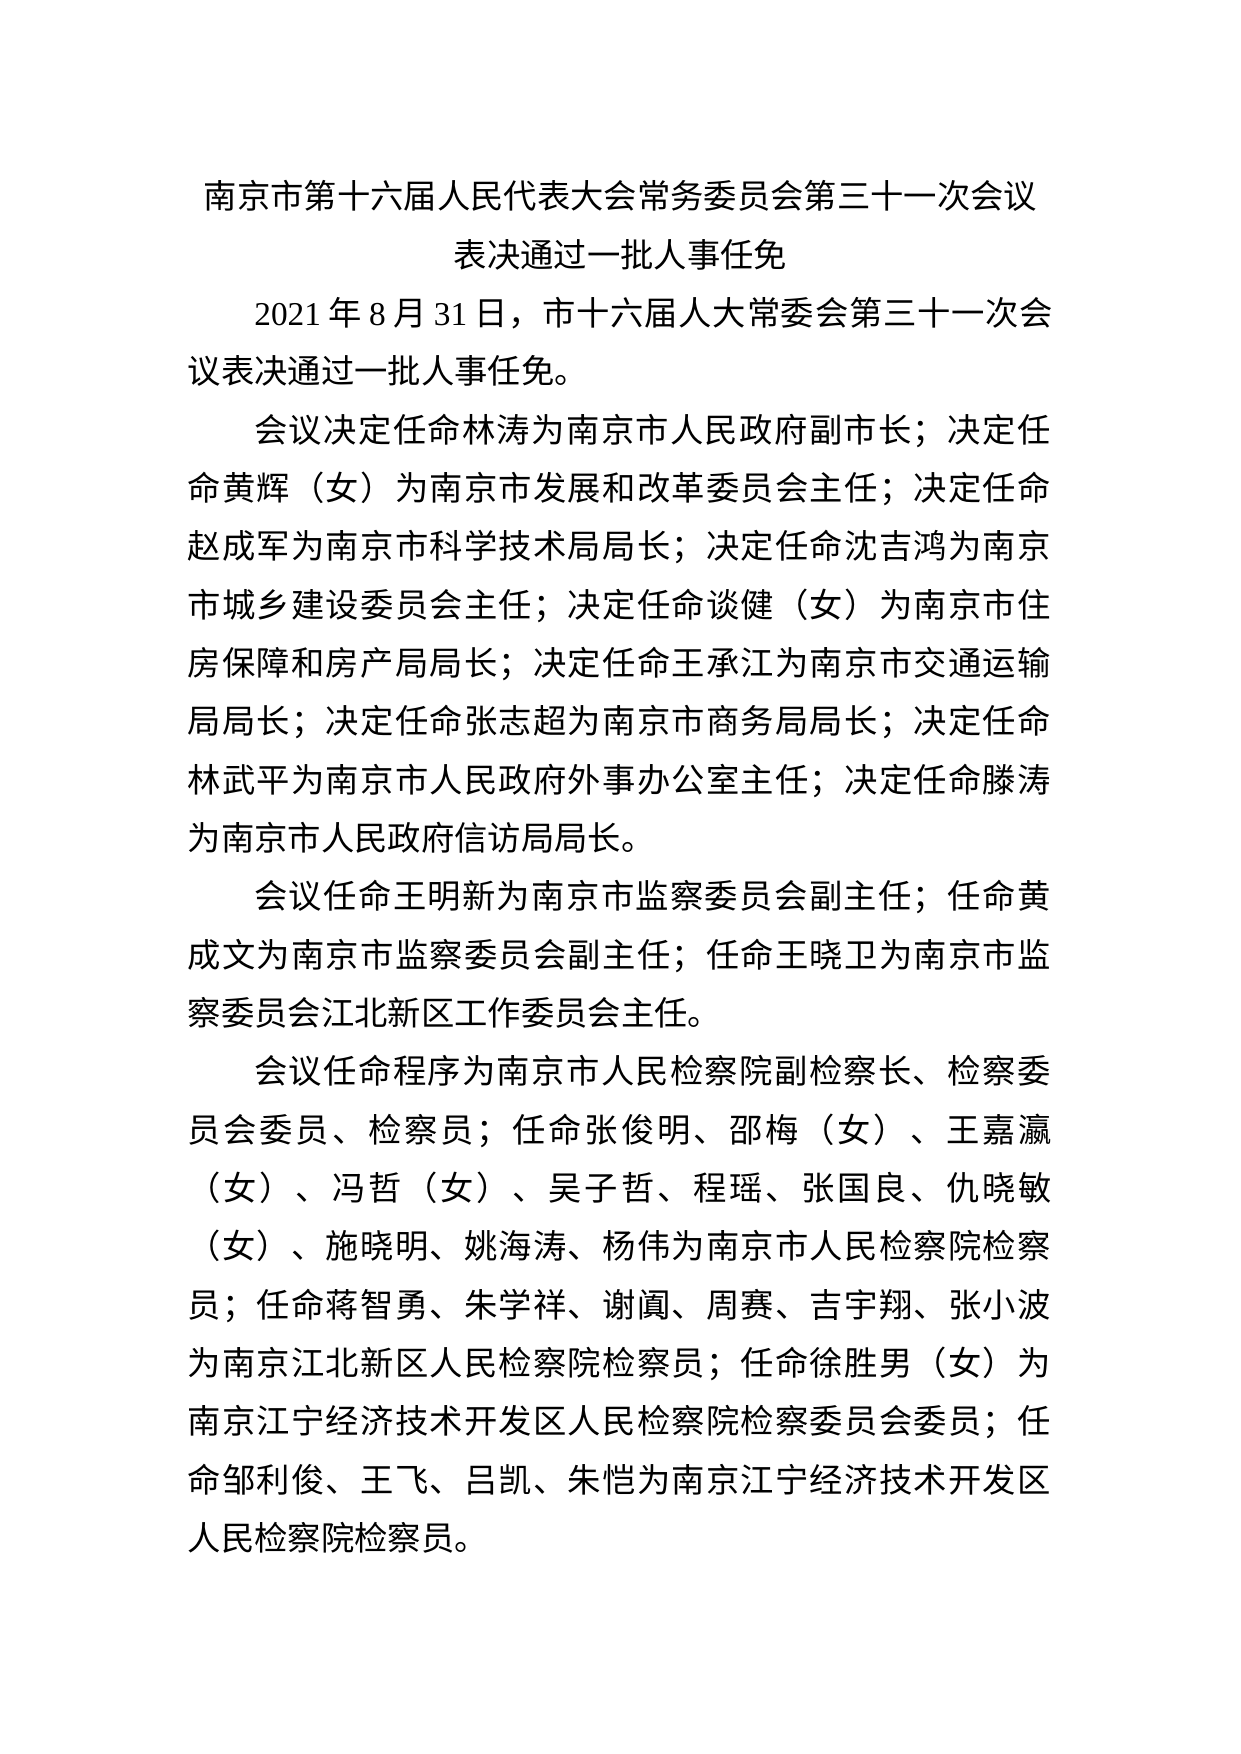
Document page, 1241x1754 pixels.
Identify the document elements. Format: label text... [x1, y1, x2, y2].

text 会议任命王明新为南京市监察委员会副主任；任命黄成文为南京市监察委员会副主任；任命王晓卫为南京市监察委员会江北新区工作委员会主任。 [187, 862, 1053, 1037]
text 南京市第十六届人民代表大会常务委员会第三十一次会议表决通过一批人事任免 [187, 162, 1053, 279]
text 2021年8月31日，市十六届人大常委会第三十一次会议表决通过一批人事任免。 [187, 279, 1053, 395]
text 会议任命程序为南京市人民检察院副检察长、检察委员会委员、检察员；任命张俊明、邵梅（女）、王嘉瀛（女）、冯哲（女）、吴子哲、程瑶、张国良、仇晓敏（女）、施晓明、姚海涛、杨伟为南京市人民检察院检察员；任命蒋智勇、朱学祥、谢阗、周赛、吉宇翔、张小波为南京江北新区人民检察院检察员；任命徐胜男（女）为南京江宁经济技术开发区人民检察院检察委员会委员；任命邹利俊、王飞、吕凯、朱恺为南京江宁经济技术开发区人民检察院检察员。 [187, 1037, 1053, 1562]
text 会议决定任命林涛为南京市人民政府副市长；决定任命黄辉（女）为南京市发展和改革委员会主任；决定任命赵成军为南京市科学技术局局长；决定任命沈吉鸿为南京市城乡建设委员会主任；决定任命谈健（女）为南京市住房保障和房产局局长；决定任命王承江为南京市交通运输局局长；决定任命张志超为南京市商务局局长；决定任命林武平为南京市人民政府外事办公室主任；决定任命滕涛为南京市人民政府信访局局长。 [187, 395, 1053, 862]
